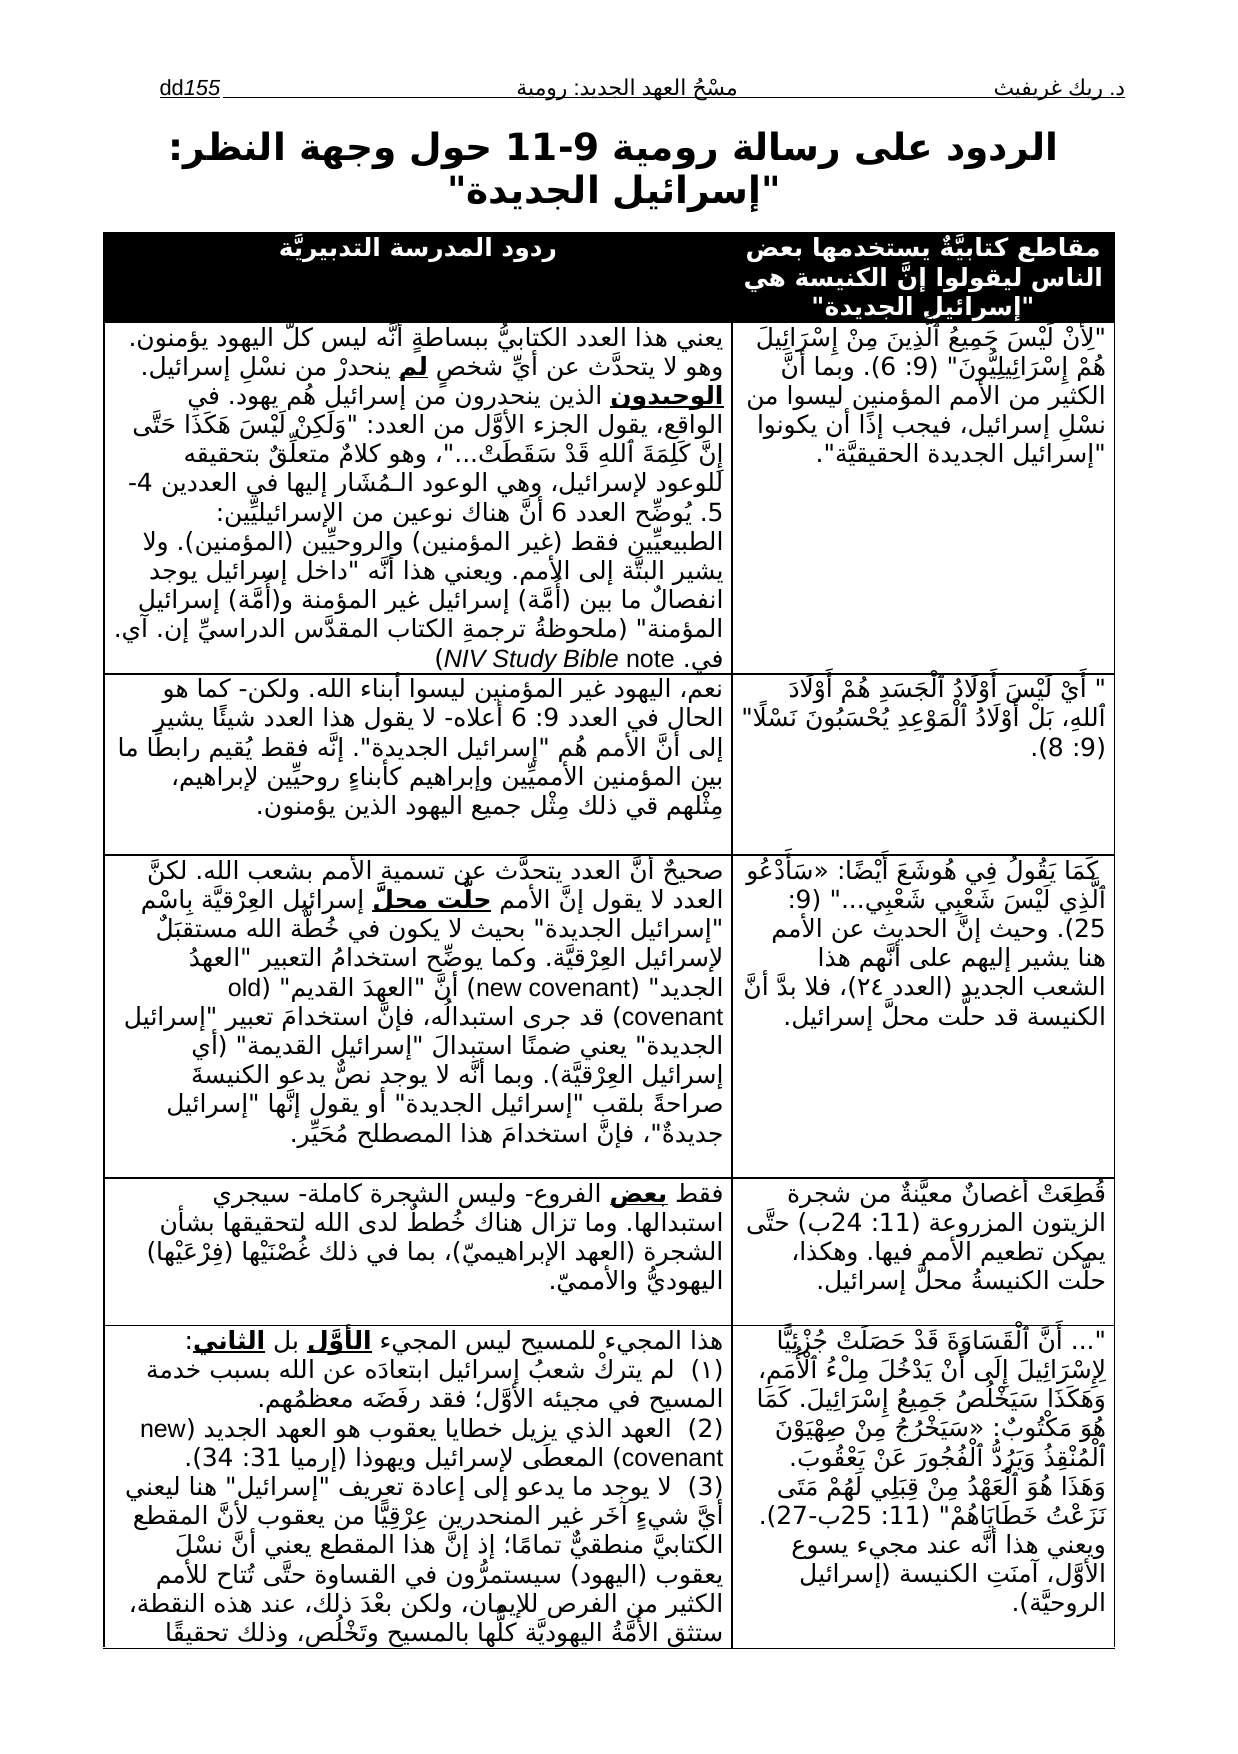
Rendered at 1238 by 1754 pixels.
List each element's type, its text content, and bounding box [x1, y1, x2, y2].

table_cell صحيحٌ أنَّ العدد يتحدَّث عن تسمية الأمم بشعب الله. لكنَّ العدد لا يقول إنَّ الأمم حلَّت محلَّ إسرائيل العِرْقيَّة بِاسْم "إسرائيل الجديدة" بحيث لا يكون في خُطَّة الله مستقبَلٌ لإسرائيل العِرْقيَّة. وكما يوضِّح استخدامُ التعبير "العهدُ الجديد" (new covenant) أنَّ "العهدَ القديم" (old covenant) قد جرى استبدالُه، فإنَّ استخدامَ تعبير "إسرائيل الجديدة" يعني ضمنًا استبدالَ "إسرائيل القديمة" (أي إسرائيل العِرْقيَّة). وبما أنَّه لا يوجد نصٌّ يدعو الكنيسةَ صراحةً بلقب "إسرائيل الجديدة" أو يقول إنَّها "إسرائيل جديدةٌ"، فإنَّ استخدامَ هذا المصطلح مُحَيِّر. [105, 856, 731, 1177]
table_cell " أَيْ لَيْسَ أَوْلَادُ ٱلْجَسَدِ هُمْ أَوْلَادَ ٱللهِ، بَلْ أَوْلَادُ ٱلْمَوْعِدِ يُحْسَبُونَ نَسْلًا" (9: 8). [733, 675, 1114, 854]
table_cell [733, 1326, 1114, 1647]
table_cell قُطِعَتْ أغصانٌ معيَّنةٌ من شجرة الزيتون المزروعة (11: 24ب) حتَّى يمكن تطعيم الأمم فيها. وهكذا، حلَّت الكنيسةُ محلَّ إسرائيل. [733, 1179, 1114, 1324]
table_cell فقط بعض الفروع- وليس الشجرة كاملة- سيجري استبدالها. وما تزال هناك خُططٌ لدى الله لتحقيقها بشأن الشجرة (العهد الإبراهيميّ)، بما في ذلك غُصْنَيْها (فِرْعَيْها) اليهوديُّ والأمميّ. [105, 1179, 731, 1324]
text الردود على رسالة رومية 9-11 حول وجهة النظر: "إسرائيل الجديدة" [103, 125, 1125, 213]
table_cell كَمَا يَقُولُ فِي هُوشَعَ أَيْضًا: «سَأَدْعُو ٱلَّذِي لَيْسَ شَعْبِي شَعْبِي..." (9: 25). وحيث إنَّ الحديث عن الأمم هنا يشير إليهم على أنَّهم هذا الشعب الجديد (العدد ٢٤)، فلا بدَّ أنَّ الكنيسة قد حلَّت محلَّ إسرائيل. [733, 856, 1114, 1177]
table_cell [105, 1326, 731, 1647]
table_header ردود المدرسة التدبيريَّة [105, 234, 731, 321]
table_cell "لِأَنْ لَيْسَ جَمِيعُ ٱلَّذِينَ مِنْ إِسْرَائِيلَ هُمْ إِسْرَائِيلِيُّونَ" (9: 6). وبما أنَّ الكثير من الأمم المؤمنين ليسوا من نسْلِ إسرائيل، فيجب إذًا أن يكونوا "إسرائيل الجديدة الحقيقيَّة". [733, 323, 1114, 673]
table_cell يعني هذا العدد الكتابيُّ ببساطةٍ أنَّه ليس كلُّ اليهود يؤمنون. وهو لا يتحدَّث عن أيِّ شخصٍ لم ينحدرْ من نسْلِ إسرائيل. الوحيدون الذين ينحدرون من إسرائيل هُم يهود. في الواقع، يقول الجزء الأوَّل من العدد: "وَلَكِنْ لَيْسَ هَكَذَا حَتَّى إِنَّ كَلِمَةَ ٱللهِ قَدْ سَقَطَتْ..."، وهو كلامٌ متعلِّقٌ بتحقيقه للوعود لإسرائيل، وهي الوعود الـمُشَار إليها في العددين 4-5. يُوضِّح العدد 6 أنَّ هناك نوعين من الإسرائيليِّين: الطبيعيِّين فقط (غير المؤمنين) والروحيِّين (المؤمنين). ولا يشير البتَّة إلى الأمم. ويعني هذا أنَّه "داخل إسرائيل يوجد انفصالٌ ما بين (أُمَّة) إسرائيل غير المؤمنة و(أُمَّة) إسرائيل المؤمنة" (ملحوظةُ ترجمةِ الكتاب المقدَّس الدراسيِّ إن. آي. في. NIV Study Bible note) [105, 323, 731, 673]
table_header مقاطع كتابيَّةٌ يستخدمها بعض الناس ليقولوا إنَّ الكنيسة هي "إسرائيل الجديدة" [733, 234, 1114, 321]
table_cell نعم، اليهود غير المؤمنين ليسوا أبناء الله. ولكن- كما هو الحال في العدد 9: 6 أعلاه- لا يقول هذا العدد شيئًا يشير إلى أنَّ الأمم هُم "إسرائيل الجديدة". إنَّه فقط يُقيم رابطًا ما بين المؤمنين الأمميِّين وإبراهيم كأبناءٍ روحيِّين لإبراهيم، مِثْلهم قي ذلك مِثْل جميع اليهود الذين يؤمنون. [105, 675, 731, 854]
